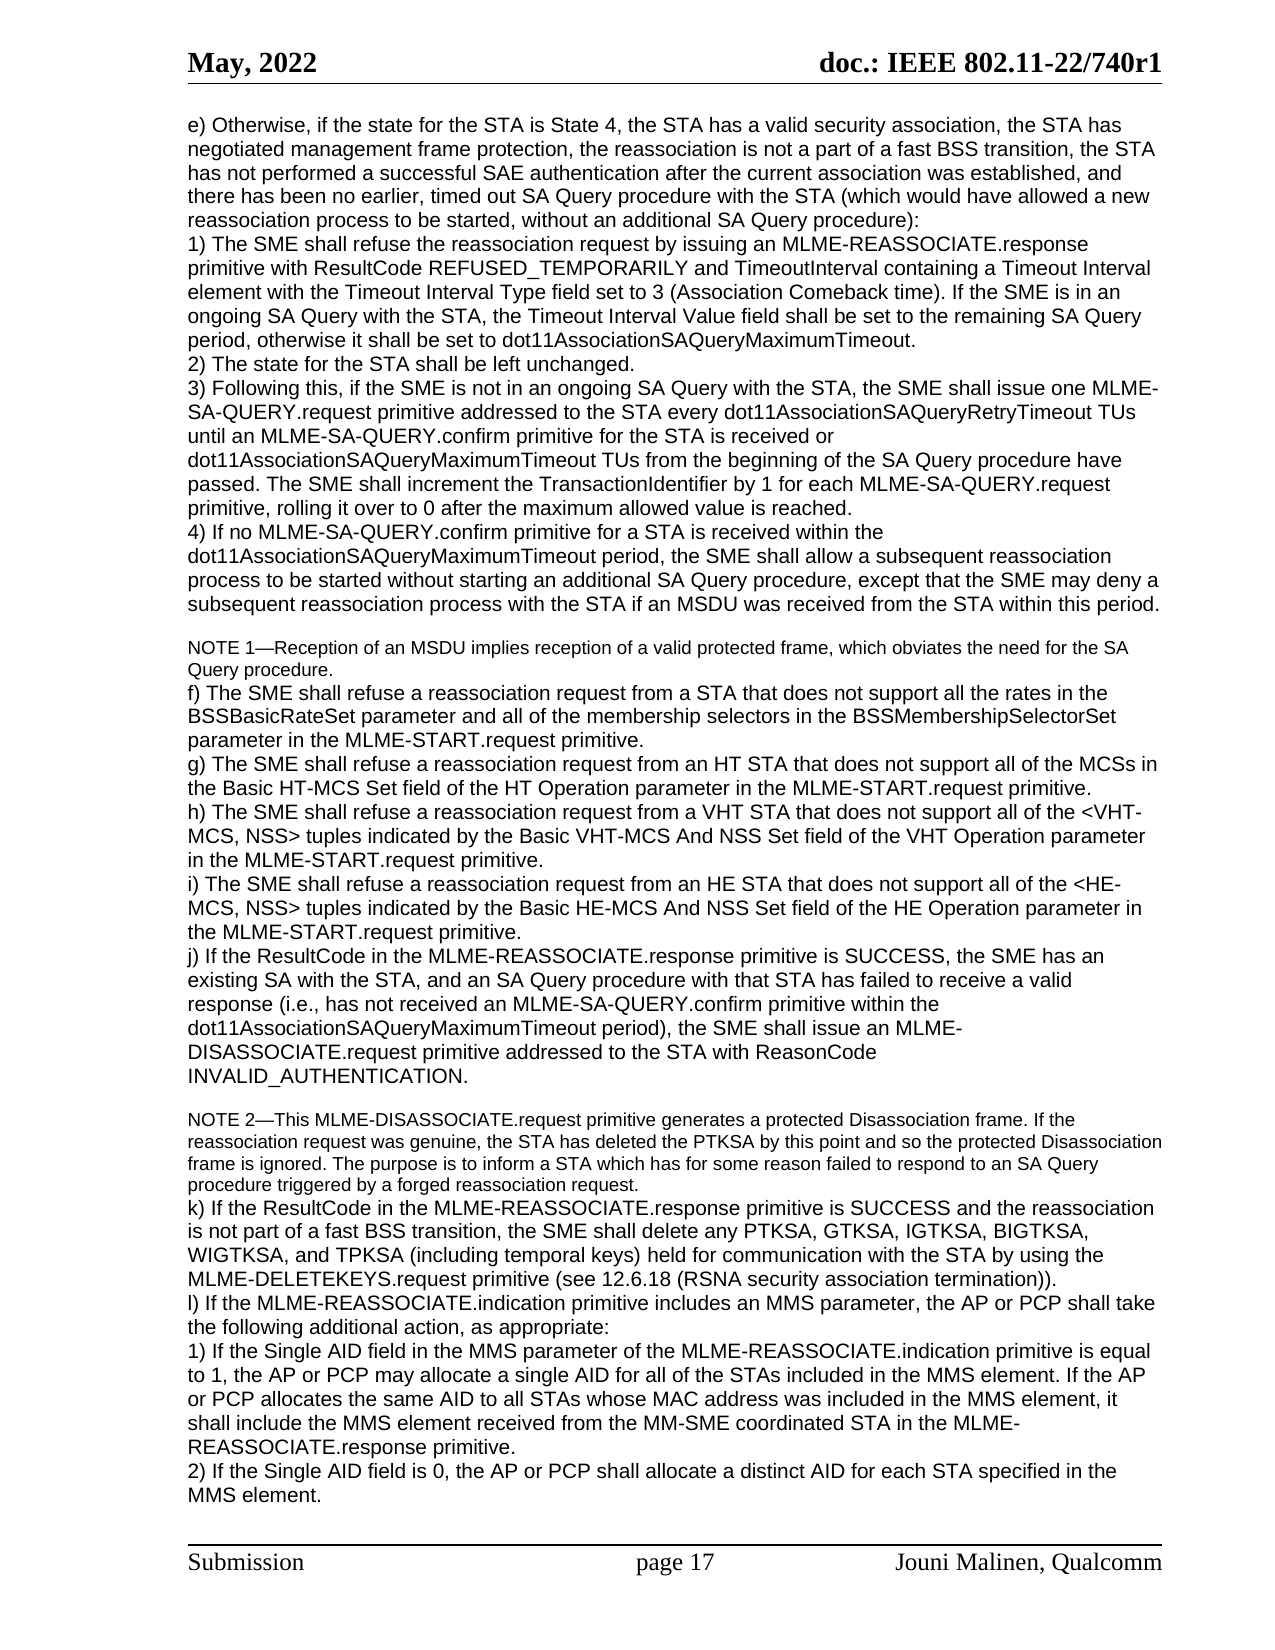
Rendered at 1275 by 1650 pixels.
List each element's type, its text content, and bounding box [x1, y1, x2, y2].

text 4) If no MLME-SA-QUERY.confirm primitive for a STA is received within the dot11AssociationSAQueryMaximumTimeout period, the SME shall allow a subsequent reassociation process to be started without starting an additional SA Query procedure, except that the SME may deny a subsequent reassociation process with the STA if an MSDU was received from the STA within this period. [187, 520, 1162, 616]
text NOTE 2—This MLME-DISASSOCIATE.request primitive generates a protected Disassociation frame. If the reassociation request was genuine, the STA has deleted the PTKSA by this point and so the protected Disassociation frame is ignored. The purpose is to inform a STA which has for some reason failed to respond to an SA Query procedure triggered by a forged reassociation request. [187, 1109, 1162, 1195]
text 3) Following this, if the SME is not in an ongoing SA Query with the STA, the SME shall issue one MLME-SA-QUERY.request primitive addressed to the STA every dot11AssociationSAQueryRetryTimeout TUs until an MLME-SA-QUERY.confirm primitive for the STA is received or dot11AssociationSAQueryMaximumTimeout TUs from the beginning of the SA Query procedure have passed. The SME shall increment the TransactionIdentifier by 1 for each MLME-SA-QUERY.request primitive, rolling it over to 0 after the maximum allowed value is reached. [187, 376, 1162, 520]
text NOTE 1—Reception of an MSDU implies reception of a valid protected frame, which obviates the need for the SA Query procedure. [187, 637, 1162, 680]
text e) Otherwise, if the state for the STA is State 4, the STA has a valid security association, the STA has negotiated management frame protection, the reassociation is not a part of a fast BSS transition, the STA has not performed a successful SAE authentication after the current association was established, and there has been no earlier, timed out SA Query procedure with the STA (which would have allowed a new reassociation process to be started, without an additional SA Query procedure): [187, 112, 1162, 232]
text h) The SME shall refuse a reassociation request from a VHT STA that does not support all of the <VHT-MCS, NSS> tuples indicated by the Basic VHT-MCS And NSS Set field of the VHT Operation parameter in the MLME-START.request primitive. [187, 800, 1162, 872]
text 2) If the Single AID field is 0, the AP or PCP shall allocate a distinct AID for each STA specified in the MMS element. [187, 1459, 1162, 1507]
text l) If the MLME-REASSOCIATE.indication primitive includes an MMS parameter, the AP or PCP shall take the following additional action, as appropriate: [187, 1291, 1162, 1339]
text 2) The state for the STA shall be left unchanged. [187, 352, 1162, 376]
text g) The SME shall refuse a reassociation request from an HT STA that does not support all of the MCSs in the Basic HT-MCS Set field of the HT Operation parameter in the MLME-START.request primitive. [187, 752, 1162, 800]
text 1) If the Single AID field in the MMS parameter of the MLME-REASSOCIATE.indication primitive is equal to 1, the AP or PCP may allocate a single AID for all of the STAs included in the MMS element. If the AP or PCP allocates the same AID to all STAs whose MAC address was included in the MMS element, it shall include the MMS element received from the MM-SME coordinated STA in the MLME-REASSOCIATE.response primitive. [187, 1339, 1162, 1459]
text k) If the ResultCode in the MLME-REASSOCIATE.response primitive is SUCCESS and the reassociation is not part of a fast BSS transition, the SME shall delete any PTKSA, GTKSA, IGTKSA, BIGTKSA, WIGTKSA, and TPKSA (including temporal keys) held for communication with the STA by using the MLME-DELETEKEYS.request primitive (see 12.6.18 (RSNA security association termination)). [187, 1195, 1162, 1291]
text f) The SME shall refuse a reassociation request from a STA that does not support all the rates in the BSSBasicRateSet parameter and all of the membership selectors in the BSSMembershipSelectorSet parameter in the MLME-START.request primitive. [187, 680, 1162, 752]
text j) If the ResultCode in the MLME-REASSOCIATE.response primitive is SUCCESS, the SME has an existing SA with the STA, and an SA Query procedure with that STA has failed to receive a valid response (i.e., has not received an MLME-SA-QUERY.confirm primitive within the dot11AssociationSAQueryMaximumTimeout period), the SME shall issue an MLME-DISASSOCIATE.request primitive addressed to the STA with ReasonCode INVALID_AUTHENTICATION. [187, 944, 1162, 1088]
text 1) The SME shall refuse the reassociation request by issuing an MLME-REASSOCIATE.response primitive with ResultCode REFUSED_TEMPORARILY and TimeoutInterval containing a Timeout Interval element with the Timeout Interval Type field set to 3 (Association Comeback time). If the SME is in an ongoing SA Query with the STA, the Timeout Interval Value field shall be set to the remaining SA Query period, otherwise it shall be set to dot11AssociationSAQueryMaximumTimeout. [187, 232, 1162, 352]
text i) The SME shall refuse a reassociation request from an HE STA that does not support all of the <HE-MCS, NSS> tuples indicated by the Basic HE-MCS And NSS Set field of the HE Operation parameter in the MLME-START.request primitive. [187, 872, 1162, 944]
